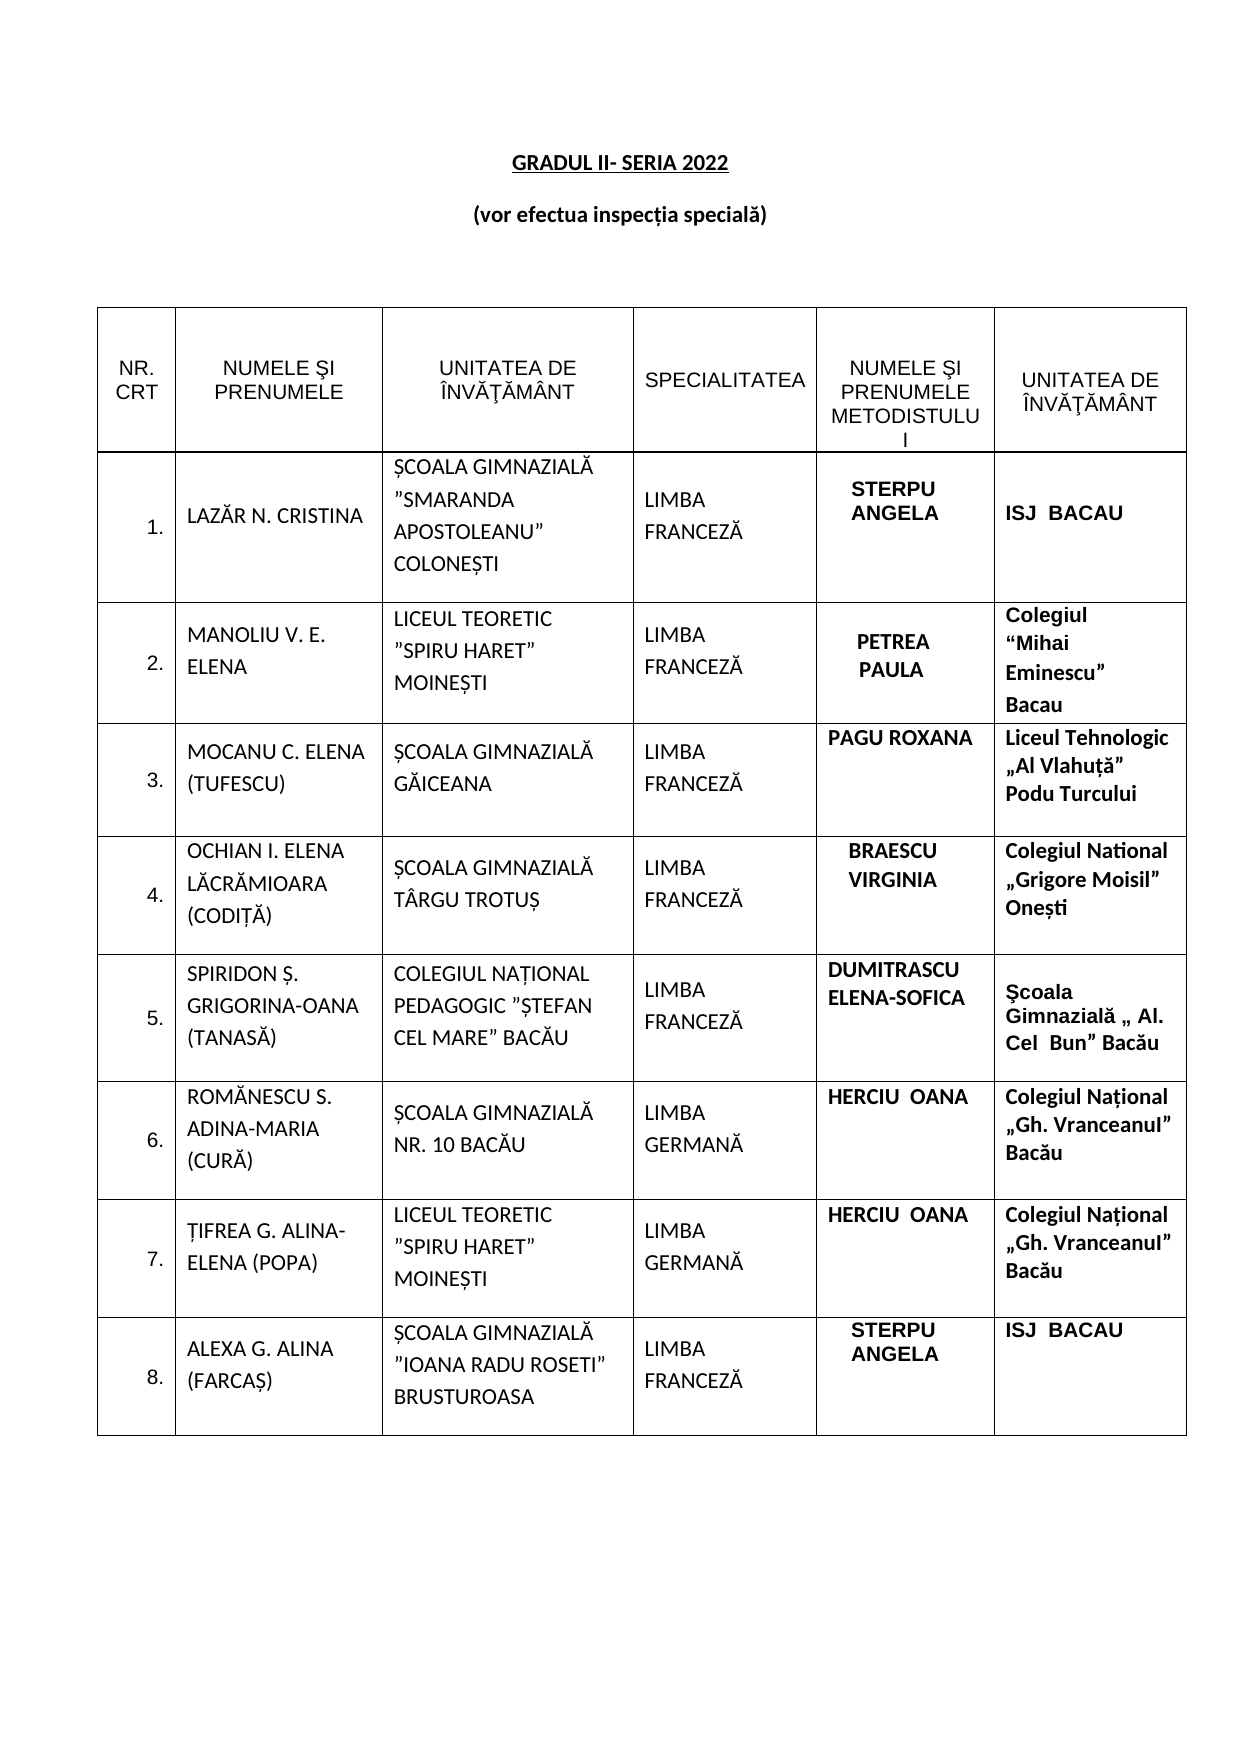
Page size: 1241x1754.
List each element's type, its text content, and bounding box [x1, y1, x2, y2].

table_cell PAGU ROXANA [817, 724, 994, 836]
table_cell Şcoala Gimnazială „ Al. Cel Bun” Bacău [995, 955, 1186, 1081]
table_cell ISJ BACAU [995, 1318, 1186, 1435]
table_cell ROMĂNESCU S. ADINA-MARIA (CURĂ) [176, 1082, 382, 1199]
table_cell HERCIU OANA [817, 1200, 994, 1317]
table_cell Colegiul “Mihai Eminescu” Bacau [995, 603, 1186, 722]
table_cell STERPU ANGELA [817, 1318, 994, 1435]
text (vor efectua inspecţia specială) [148, 201, 1093, 229]
table_cell MANOLIU V. E. ELENA [176, 603, 382, 722]
table_cell [98, 453, 175, 602]
table_cell LIMBA FRANCEZĂ [634, 724, 816, 836]
table_cell SPIRIDON Ş. GRIGORINA-OANA (TANASĂ) [176, 955, 382, 1081]
text GRADUL II- SERIA 2022 [148, 148, 1093, 176]
table_cell [98, 955, 175, 1081]
table_header SPECIALITATEA [634, 308, 816, 451]
table_cell ȘCOALA GIMNAZIALĂ ”SMARANDA APOSTOLEANU” COLONEȘTI [383, 453, 633, 602]
table_cell LICEUL TEORETIC ”SPIRU HARET” MOINEŞTI [383, 603, 633, 722]
table_cell HERCIU OANA [817, 1082, 994, 1199]
table_cell LIMBA GERMANĂ [634, 1200, 816, 1317]
table_cell [98, 1200, 175, 1317]
table_cell LICEUL TEORETIC ”SPIRU HARET” MOINEŞTI [383, 1200, 633, 1317]
table_cell LIMBA FRANCEZĂ [634, 837, 816, 954]
table_cell LIMBA FRANCEZĂ [634, 1318, 816, 1435]
table_cell ALEXA G. ALINA (FARCAȘ) [176, 1318, 382, 1435]
table_cell [98, 1082, 175, 1199]
table_cell COLEGIUL NAŢIONAL PEDAGOGIC ”ŞTEFAN CEL MARE” BACĂU [383, 955, 633, 1081]
table_header NUMELE ŞI PRENUMELE [176, 308, 382, 451]
table_cell STERPU ANGELA [817, 453, 994, 602]
table_cell ȘCOALA GIMNAZIALĂ NR. 10 BACĂU [383, 1082, 633, 1199]
table_cell LIMBA FRANCEZĂ [634, 955, 816, 1081]
table_cell Liceul Tehnologic „Al Vlahuţă” Podu Turcului [995, 724, 1186, 836]
table_cell ȘCOALA GIMNAZIALĂ GĂICEANA [383, 724, 633, 836]
table_cell ISJ BACAU [995, 453, 1186, 602]
table_cell PETREA PAULA [817, 603, 994, 722]
table_header NR. CRT [98, 308, 175, 451]
table_header UNITATEA DE ÎNVĂŢĂMÂNT [995, 308, 1186, 451]
table_cell Colegiul Naţional „Gh. VranceanuI” Bacău [995, 1200, 1186, 1317]
table_cell LAZĂR N. CRISTINA [176, 453, 382, 602]
table_cell ȘCOALA GIMNAZIALĂ TÂRGU TROTUȘ [383, 837, 633, 954]
table_cell MOCANU C. ELENA (TUFESCU) [176, 724, 382, 836]
table_cell OCHIAN I. ELENA LĂCRĂMIOARA (CODIȚĂ) [176, 837, 382, 954]
table_cell ȘCOALA GIMNAZIALĂ ”IOANA RADU ROSETI” BRUSTUROASA [383, 1318, 633, 1435]
table_cell [98, 724, 175, 836]
table_cell DUMITRASCU ELENA-SOFICA [817, 955, 994, 1081]
table_cell [98, 1318, 175, 1435]
table_cell [98, 837, 175, 954]
table_cell [98, 603, 175, 722]
table_cell ŢIFREA G. ALINA-ELENA (POPA) [176, 1200, 382, 1317]
table_cell Colegiul National „Grigore Moisil” Oneşti [995, 837, 1186, 954]
table_header NUMELE ŞI PRENUMELE METODISTULUI [817, 308, 994, 451]
table_cell Colegiul Naţional „Gh. VranceanuI” Bacău [995, 1082, 1186, 1199]
table_cell LIMBA FRANCEZĂ [634, 603, 816, 722]
table_cell BRAESCU VIRGINIA [817, 837, 994, 954]
table_cell LIMBA GERMANĂ [634, 1082, 816, 1199]
table_header UNITATEA DE ÎNVĂŢĂMÂNT [383, 308, 633, 451]
table_cell LIMBA FRANCEZĂ [634, 453, 816, 602]
